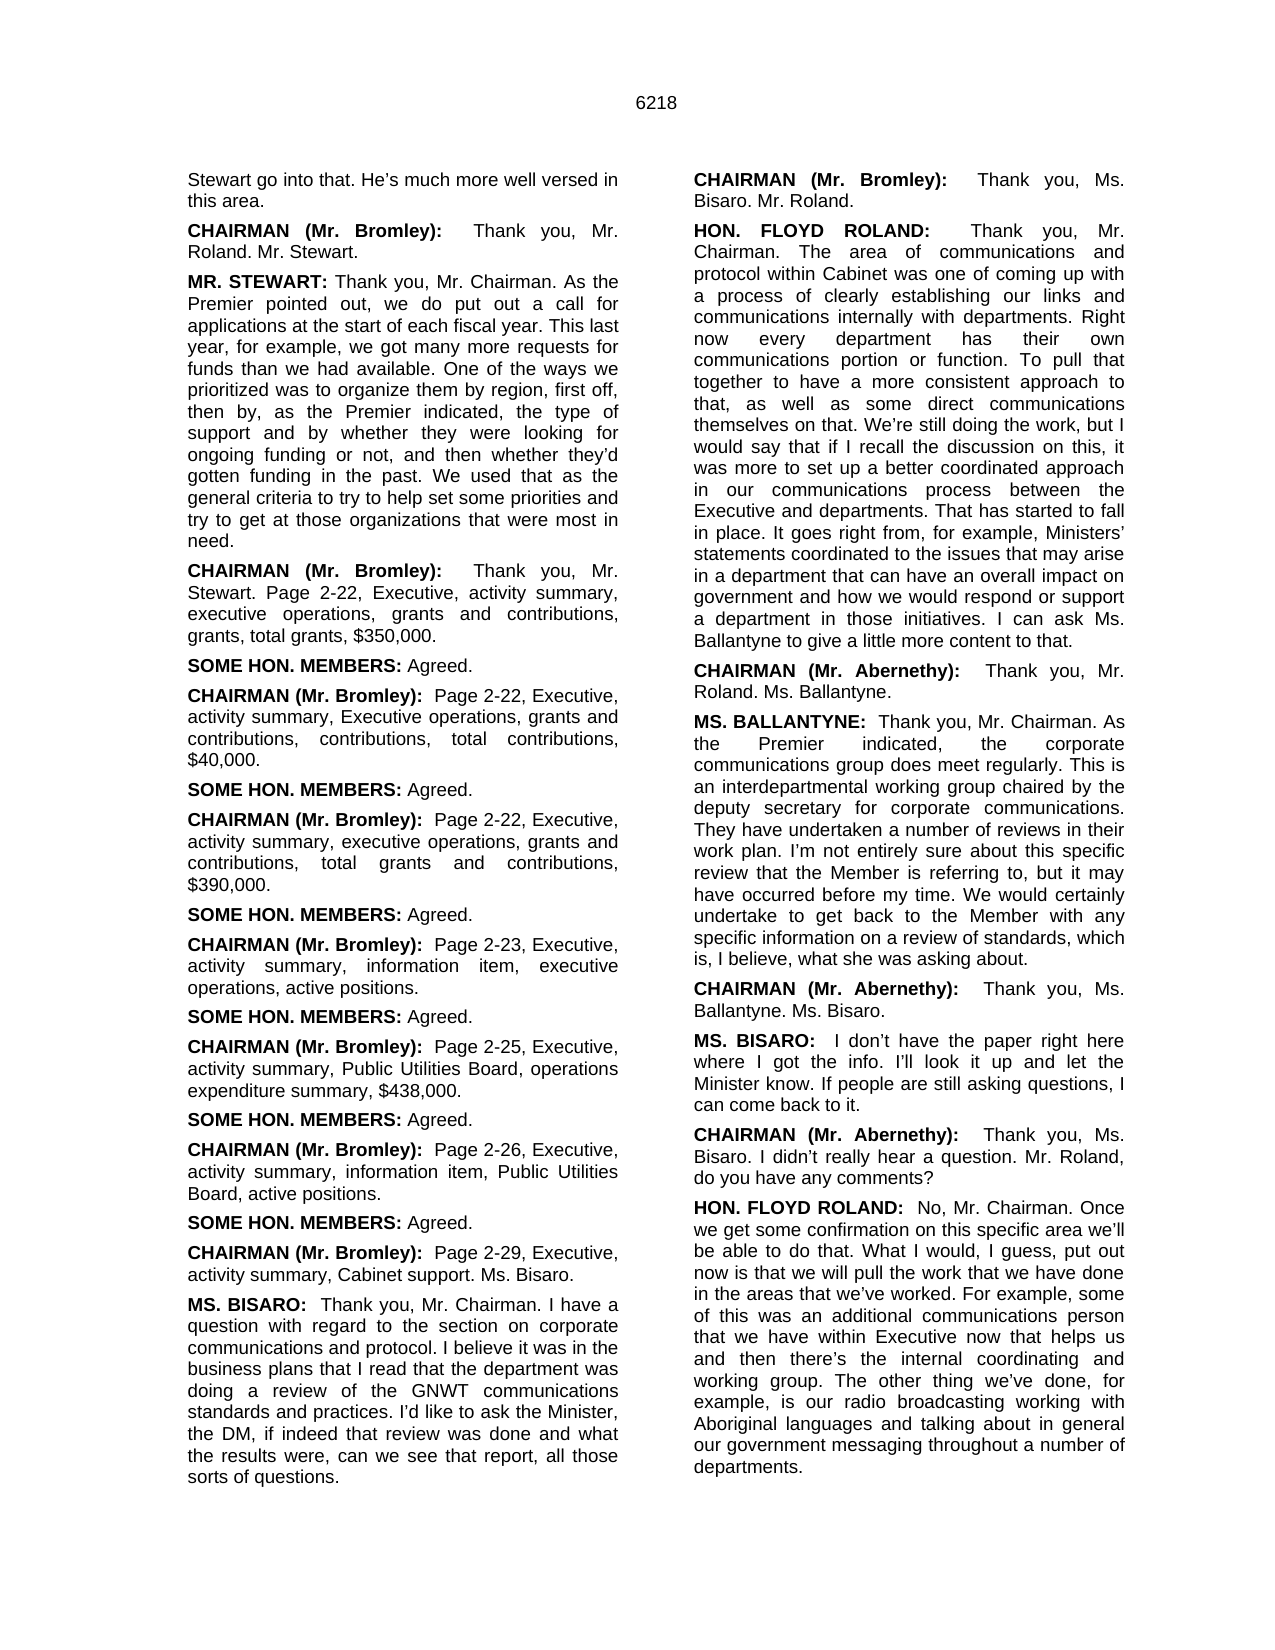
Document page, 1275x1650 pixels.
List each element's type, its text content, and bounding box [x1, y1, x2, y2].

text CHAIRMAN (Mr. Bromley): Page 2-29, Executive, activity summary, Cabinet support. Ms. Bisaro. [187, 1242, 619, 1285]
text MS. BISARO: I don’t have the paper right here where I got the info. I’ll look it up and let the Minister know. If people are still asking questions, I can come back to it. [694, 1029, 1125, 1116]
text MS. BISARO: Thank you, Mr. Chairman. I have a question with regard to the section on corporate communications and protocol. I believe it was in the business plans that I read that the department was doing a review of the GNWT communications standards and practices. I’d like to ask the Minister, the DM, if indeed that review was done and what the results were, can we see that report, all those sorts of questions. [187, 1293, 619, 1488]
text SOME HON. MEMBERS: Agreed. [187, 779, 619, 801]
text CHAIRMAN (Mr. Bromley): Page 2-23, Executive, activity summary, information item, executive operations, active positions. [187, 933, 619, 998]
text CHAIRMAN (Mr. Abernethy): Thank you, Ms. Ballantyne. Ms. Bisaro. [694, 978, 1125, 1021]
text MS. BALLANTYNE: Thank you, Mr. Chairman. As the Premier indicated, the corporate communications group does meet regularly. This is an interdepartmental working group chaired by the deputy secretary for corporate communications. They have undertaken a number of reviews in their work plan. I’m not entirely sure about this specific review that the Member is referring to, but it may have occurred before my time. We would certainly undertake to get back to the Member with any specific information on a review of standards, which is, I believe, what she was asking about. [694, 711, 1125, 969]
text HON. FLOYD ROLAND: No, Mr. Chairman. Once we get some confirmation on this specific area we’ll be able to do that. What I would, I guess, put out now is that we will pull the work that we have done in the areas that we’ve worked. For example, some of this was an additional communications person that we have within Executive now that helps us and then there’s the internal coordinating and working group. The other thing we’ve done, for example, is our radio broadcasting working with Aboriginal languages and talking about in general our government messaging throughout a number of departments. [694, 1197, 1125, 1477]
text CHAIRMAN (Mr. Bromley): Page 2-25, Executive, activity summary, Public Utilities Board, operations expenditure summary, $438,000. [187, 1036, 619, 1101]
text SOME HON. MEMBERS: Agreed. [187, 1006, 619, 1028]
text CHAIRMAN (Mr. Bromley): Page 2-22, Executive, activity summary, Executive operations, grants and contributions, contributions, total contributions, $40,000. [187, 684, 619, 771]
text CHAIRMAN (Mr. Abernethy): Thank you, Mr. Roland. Ms. Ballantyne. [694, 659, 1125, 702]
text CHAIRMAN (Mr. Bromley): Page 2-22, Executive, activity summary, executive operations, grants and contributions, total grants and contributions, $390,000. [187, 809, 619, 895]
text MR. STEWART: Thank you, Mr. Chairman. As the Premier pointed out, we do put out a call for applications at the start of each fiscal year. This last year, for example, we got many more requests for funds than we had available. One of the ways we prioritized was to organize them by region, first off, then by, as the Premier indicated, the type of support and by whether they were looking for ongoing funding or not, and then whether they’d gotten funding in the past. We used that as the general criteria to try to help set some priorities and try to get at those organizations that were most in need. [187, 271, 619, 552]
text CHAIRMAN (Mr. Bromley): Thank you, Mr. Roland. Mr. Stewart. [187, 220, 619, 263]
text CHAIRMAN (Mr. Bromley): Page 2-26, Executive, activity summary, information item, Public Utilities Board, active positions. [187, 1139, 619, 1204]
text SOME HON. MEMBERS: Agreed. [187, 1212, 619, 1234]
text SOME HON. MEMBERS: Agreed. [187, 654, 619, 676]
text CHAIRMAN (Mr. Bromley): Thank you, Ms. Bisaro. Mr. Roland. [694, 168, 1125, 211]
text CHAIRMAN (Mr. Abernethy): Thank you, Ms. Bisaro. I didn’t really hear a question. Mr. Roland, do you have any comments? [694, 1124, 1125, 1189]
text SOME HON. MEMBERS: Agreed. [187, 903, 619, 925]
text SOME HON. MEMBERS: Agreed. [187, 1109, 619, 1131]
text HON. FLOYD ROLAND: Thank you, Mr. Chairman. The area of communications and protocol within Cabinet was one of coming up with a process of clearly establishing our links and communications internally with departments. Right now every department has their own communications portion or function. To pull that together to have a more consistent approach to that, as well as some direct communications themselves on that. We’re still doing the work, but I would say that if I recall the discussion on this, it was more to set up a better coordinated approach in our communications process between the Executive and departments. That has started to fall in place. It goes right from, for example, Ministers’ statements coordinated to the issues that may arise in a department that can have an overall impact on government and how we would respond or support a department in those initiatives. I can ask Ms. Ballantyne to give a little more content to that. [694, 220, 1125, 651]
text CHAIRMAN (Mr. Bromley): Thank you, Mr. Stewart. Page 2-22, Executive, activity summary, executive operations, grants and contributions, grants, total grants, $350,000. [187, 560, 619, 646]
